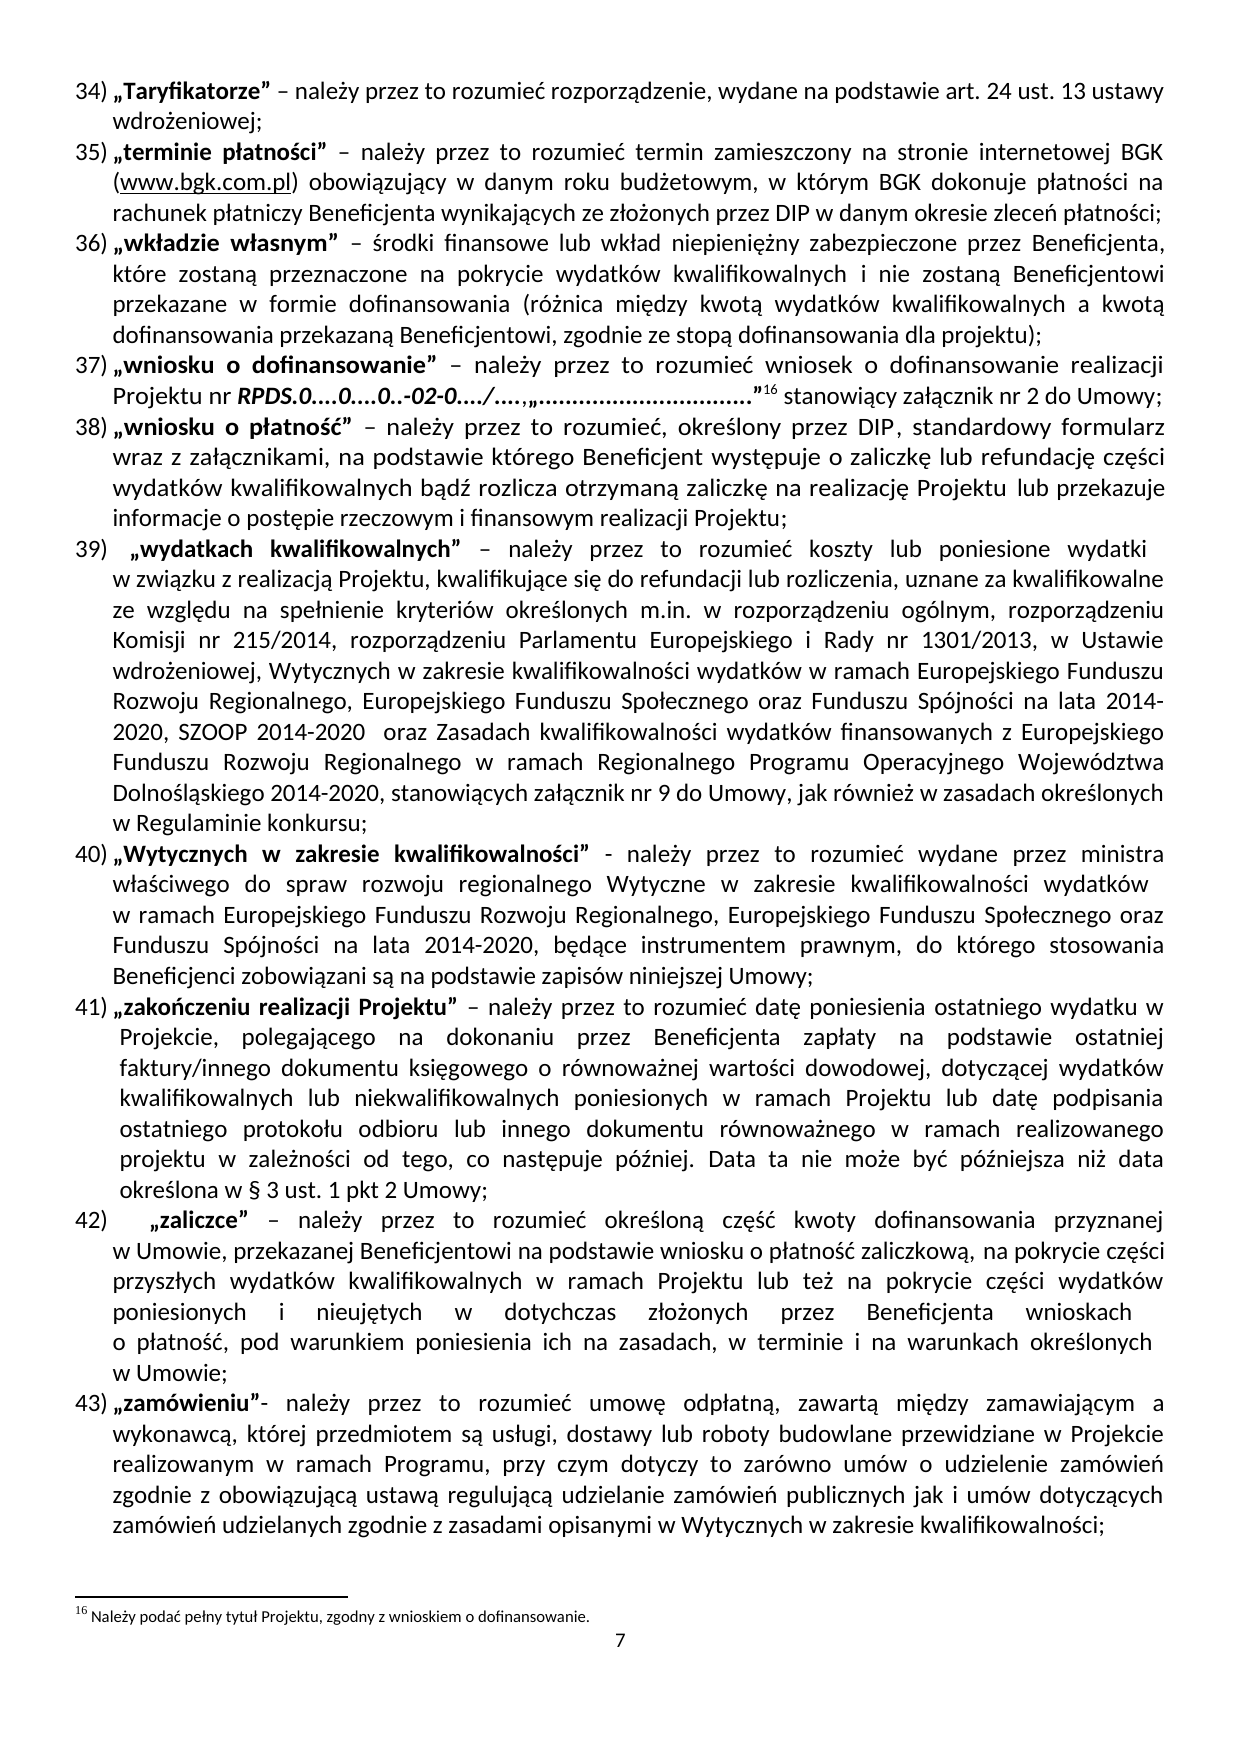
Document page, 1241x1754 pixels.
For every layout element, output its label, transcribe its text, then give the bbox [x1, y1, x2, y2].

list „zamówieniu”- należy przez to rozumieć umowę odpłatną, zawartą między zamawiającym a wykonawcą, której przedmiotem są usługi, dostawy lub roboty budowlane przewidziane w Projekcie realizowanym w ramach Programu, przy czym dotyczy to zarówno umów o udzielenie zamówień zgodnie z obowiązującą ustawą regulującą udzielanie zamówień publicznych jak i umów dotyczących zamówień udzielanych zgodnie z zasadami opisanymi w Wytycznych w zakresie kwalifikowalności; [75, 1387, 1165, 1540]
list „wniosku o dofinansowanie” – należy przez to rozumieć wniosek o dofinansowanie realizacji Projektu nr RPDS.0....0....0..-02-0..../....,„................................” stanowiący załącznik nr 2 do Umowy; [75, 350, 1165, 411]
list „Taryfikatorze” – należy przez to rozumieć rozporządzenie, wydane na podstawie art. 24 ust. 13 ustawy wdrożeniowej; [75, 75, 1165, 136]
list „wniosku o płatność” – należy przez to rozumieć, określony przez DIP, standardowy formularz wraz z załącznikami, na podstawie którego Beneficjent występuje o zaliczkę lub refundację części wydatków kwalifikowalnych bądź rozlicza otrzymaną zaliczkę na realizację Projektu lub przekazuje informacje o postępie rzeczowym i finansowym realizacji Projektu; [75, 411, 1165, 533]
list „wkładzie własnym” – środki finansowe lub wkład niepieniężny zabezpieczone przez Beneficjenta, które zostaną przeznaczone na pokrycie wydatków kwalifikowalnych i nie zostaną Beneficjentowi przekazane w formie dofinansowania (różnica między kwotą wydatków kwalifikowalnych a kwotą dofinansowania przekazaną Beneficjentowi, zgodnie ze stopą dofinansowania dla projektu); [75, 228, 1165, 350]
list „Wytycznych w zakresie kwalifikowalności” - należy przez to rozumieć wydane przez ministra właściwego do spraw rozwoju regionalnego Wytyczne w zakresie kwalifikowalności wydatków w ramach Europejskiego Funduszu Rozwoju Regionalnego, Europejskiego Funduszu Społecznego oraz Funduszu Spójności na lata 2014-2020, będące instrumentem prawnym, do którego stosowania Beneficjenci zobowiązani są na podstawie zapisów niniejszej Umowy; [75, 838, 1165, 991]
list „wydatkach kwalifikowalnych” – należy przez to rozumieć koszty lub poniesione wydatki w związku z realizacją Projektu, kwalifikujące się do refundacji lub rozliczenia, uznane za kwalifikowalne ze względu na spełnienie kryteriów określonych m.in. w rozporządzeniu ogólnym, rozporządzeniu Komisji nr 215/2014, rozporządzeniu Parlamentu Europejskiego i Rady nr 1301/2013, w Ustawie wdrożeniowej, Wytycznych w zakresie kwalifikowalności wydatków w ramach Europejskiego Funduszu Rozwoju Regionalnego, Europejskiego Funduszu Społecznego oraz Funduszu Spójności na lata 2014-2020, SZOOP 2014-2020 oraz Zasadach kwalifikowalności wydatków finansowanych z Europejskiego Funduszu Rozwoju Regionalnego w ramach Regionalnego Programu Operacyjnego Województwa Dolnośląskiego 2014-2020, stanowiących załącznik nr 9 do Umowy, jak również w zasadach określonych w Regulaminie konkursu; [75, 533, 1165, 838]
list „zakończeniu realizacji Projektu” – należy przez to rozumieć datę poniesienia ostatniego wydatku w Projekcie, polegającego na dokonaniu przez Beneficjenta zapłaty na podstawie ostatniej faktury/innego dokumentu księgowego o równoważnej wartości dowodowej, dotyczącej wydatków kwalifikowalnych lub niekwalifikowalnych poniesionych w ramach Projektu lub datę podpisania ostatniego protokołu odbioru lub innego dokumentu równoważnego w ramach realizowanego projektu w zależności od tego, co następuje później. Data ta nie może być późniejsza niż data określona w § 3 ust. 1 pkt 2 Umowy; [75, 991, 1165, 1204]
list „terminie płatności” – należy przez to rozumieć termin zamieszczony na stronie internetowej BGK (www.bgk.com.pl) obowiązujący w danym roku budżetowym, w którym BGK dokonuje płatności na rachunek płatniczy Beneficjenta wynikających ze złożonych przez DIP w danym okresie zleceń płatności; [75, 136, 1165, 228]
list „zaliczce” – należy przez to rozumieć określoną część kwoty dofinansowania przyznanej w Umowie, przekazanej Beneficjentowi na podstawie wniosku o płatność zaliczkową, na pokrycie części przyszłych wydatków kwalifikowalnych w ramach Projektu lub też na pokrycie części wydatków poniesionych i nieujętych w dotychczas złożonych przez Beneficjenta wnioskach o płatność, pod warunkiem poniesienia ich na zasadach, w terminie i na warunkach określonych w Umowie; [75, 1204, 1165, 1387]
